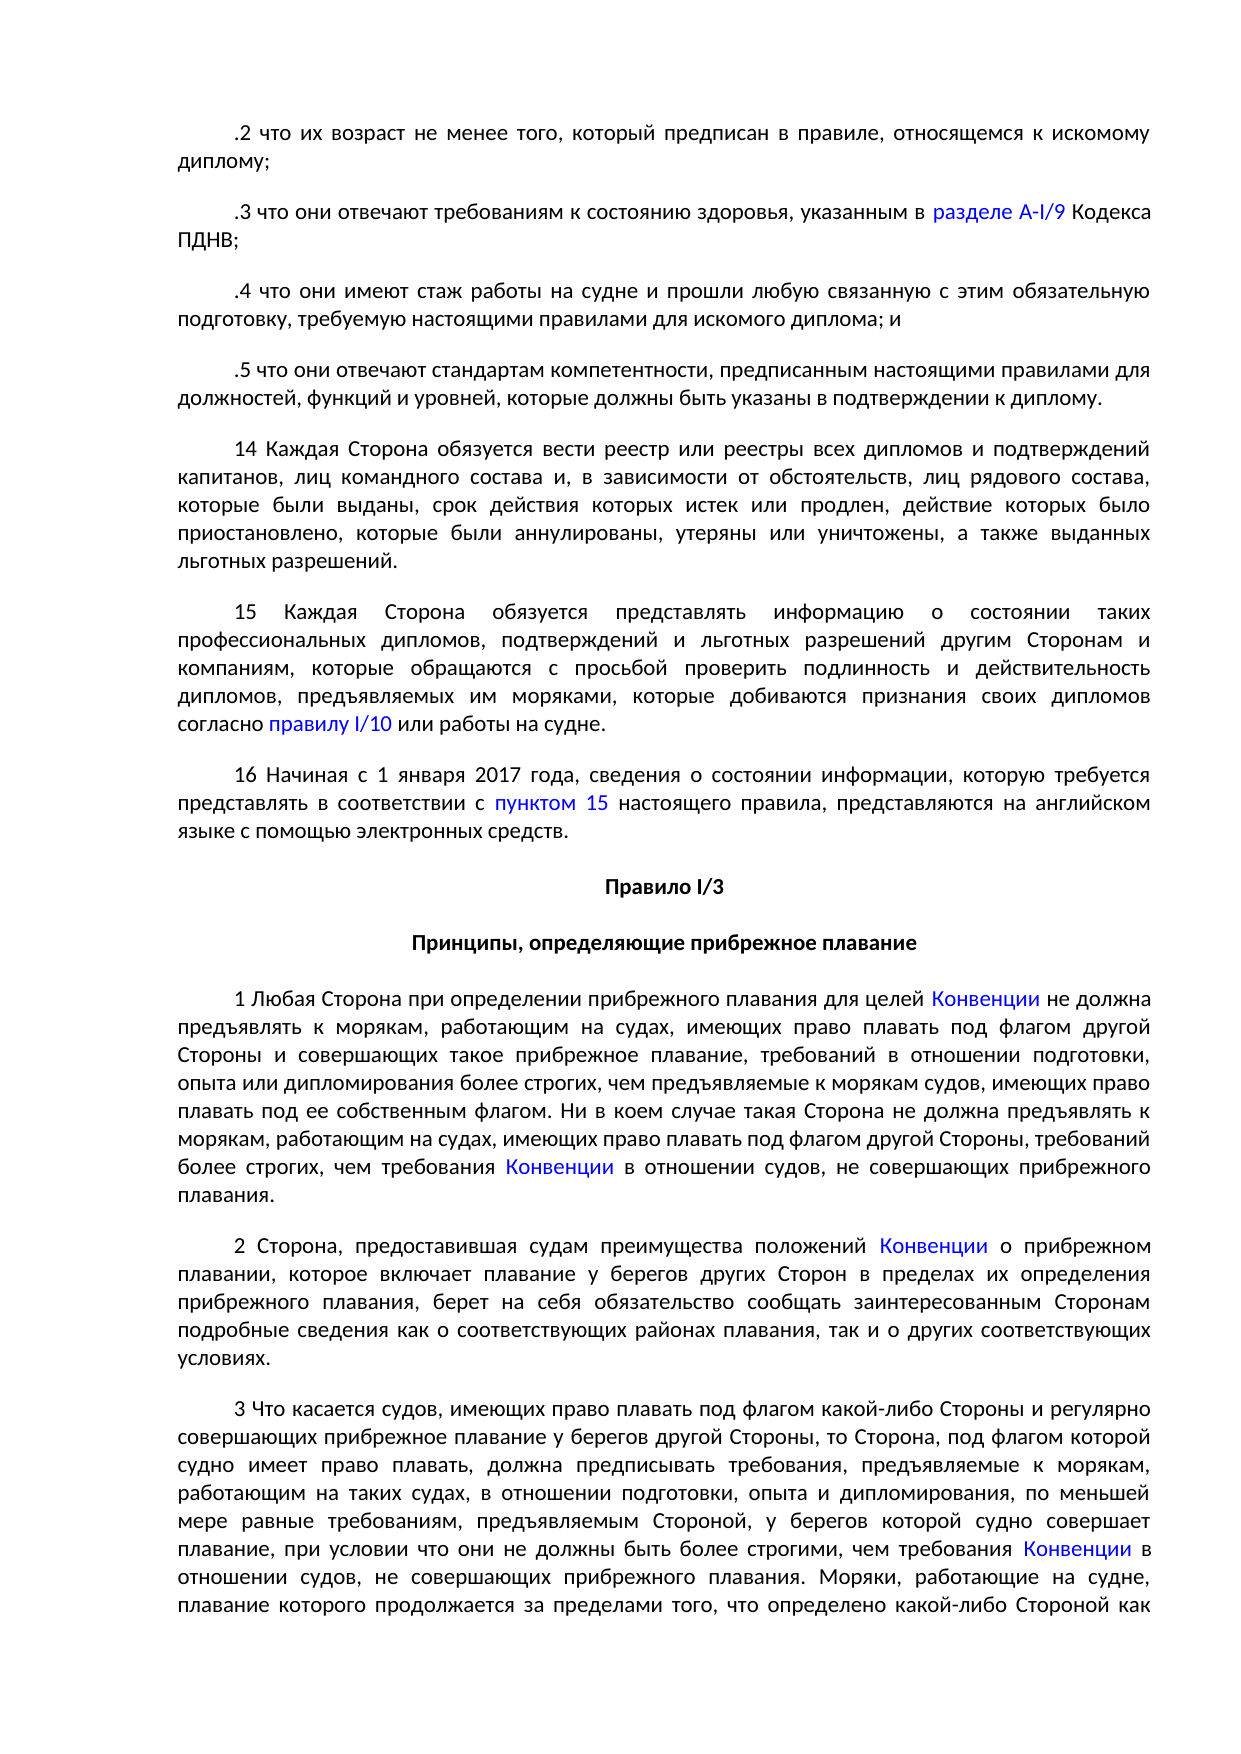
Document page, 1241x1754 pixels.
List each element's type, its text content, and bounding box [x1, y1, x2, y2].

text 15 Каждая Сторона обязуется представлять информацию о состоянии таких профессиональных дипломов, подтверждений и льготных разрешений другим Сторонам и компаниям, которые обращаются с просьбой проверить подлинность и действительность дипломов, предъявляемых им моряками, которые добиваются признания своих дипломов согласно правилу I/10 или работы на судне. [177, 597, 1152, 737]
title Правило I/3 [177, 872, 1152, 900]
text .5 что они отвечают стандартам компетентности, предписанным настоящими правилами для должностей, функций и уровней, которые должны быть указаны в подтверждении к диплому. [177, 355, 1152, 411]
text 16 Начиная с 1 января 2017 года, сведения о состоянии информации, которую требуется представлять в соответствии с пунктом 15 настоящего правила, представляются на английском языке с помощью электронных средств. [177, 760, 1152, 844]
text .4 что они имеют стаж работы на судне и прошли любую связанную с этим обязательную подготовку, требуемую настоящими правилами для искомого диплома; и [177, 276, 1152, 332]
text .2 что их возраст не менее того, который предписан в правиле, относящемся к искомому диплому; [177, 118, 1152, 174]
title Принципы, определяющие прибрежное плавание [177, 928, 1152, 956]
text 14 Каждая Сторона обязуется вести реестр или реестры всех дипломов и подтверждений капитанов, лиц командного состава и, в зависимости от обстоятельств, лиц рядового состава, которые были выданы, срок действия которых истек или продлен, действие которых было приостановлено, которые были аннулированы, утеряны или уничтожены, а также выданных льготных разрешений. [177, 434, 1152, 574]
text 1 Любая Сторона при определении прибрежного плавания для целей Конвенции не должна предъявлять к морякам, работающим на судах, имеющих право плавать под флагом другой Стороны и совершающих такое прибрежное плавание, требований в отношении подготовки, опыта или дипломирования более строгих, чем предъявляемые к морякам судов, имеющих право плавать под ее собственным флагом. Ни в коем случае такая Сторона не должна предъявлять к морякам, работающим на судах, имеющих право плавать под флагом другой Стороны, требований более строгих, чем требования Конвенции в отношении судов, не совершающих прибрежного плавания. [177, 984, 1152, 1208]
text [177, 1394, 1152, 1618]
text 2 Сторона, предоставившая судам преимущества положений Конвенции о прибрежном плавании, которое включает плавание у берегов других Сторон в пределах их определения прибрежного плавания, берет на себя обязательство сообщать заинтересованным Сторонам подробные сведения как о соответствующих районах плавания, так и о других соответствующих условиях. [177, 1231, 1152, 1371]
text .3 что они отвечают требованиям к состоянию здоровья, указанным в разделе A-I/9 Кодекса ПДНВ; [177, 197, 1152, 253]
